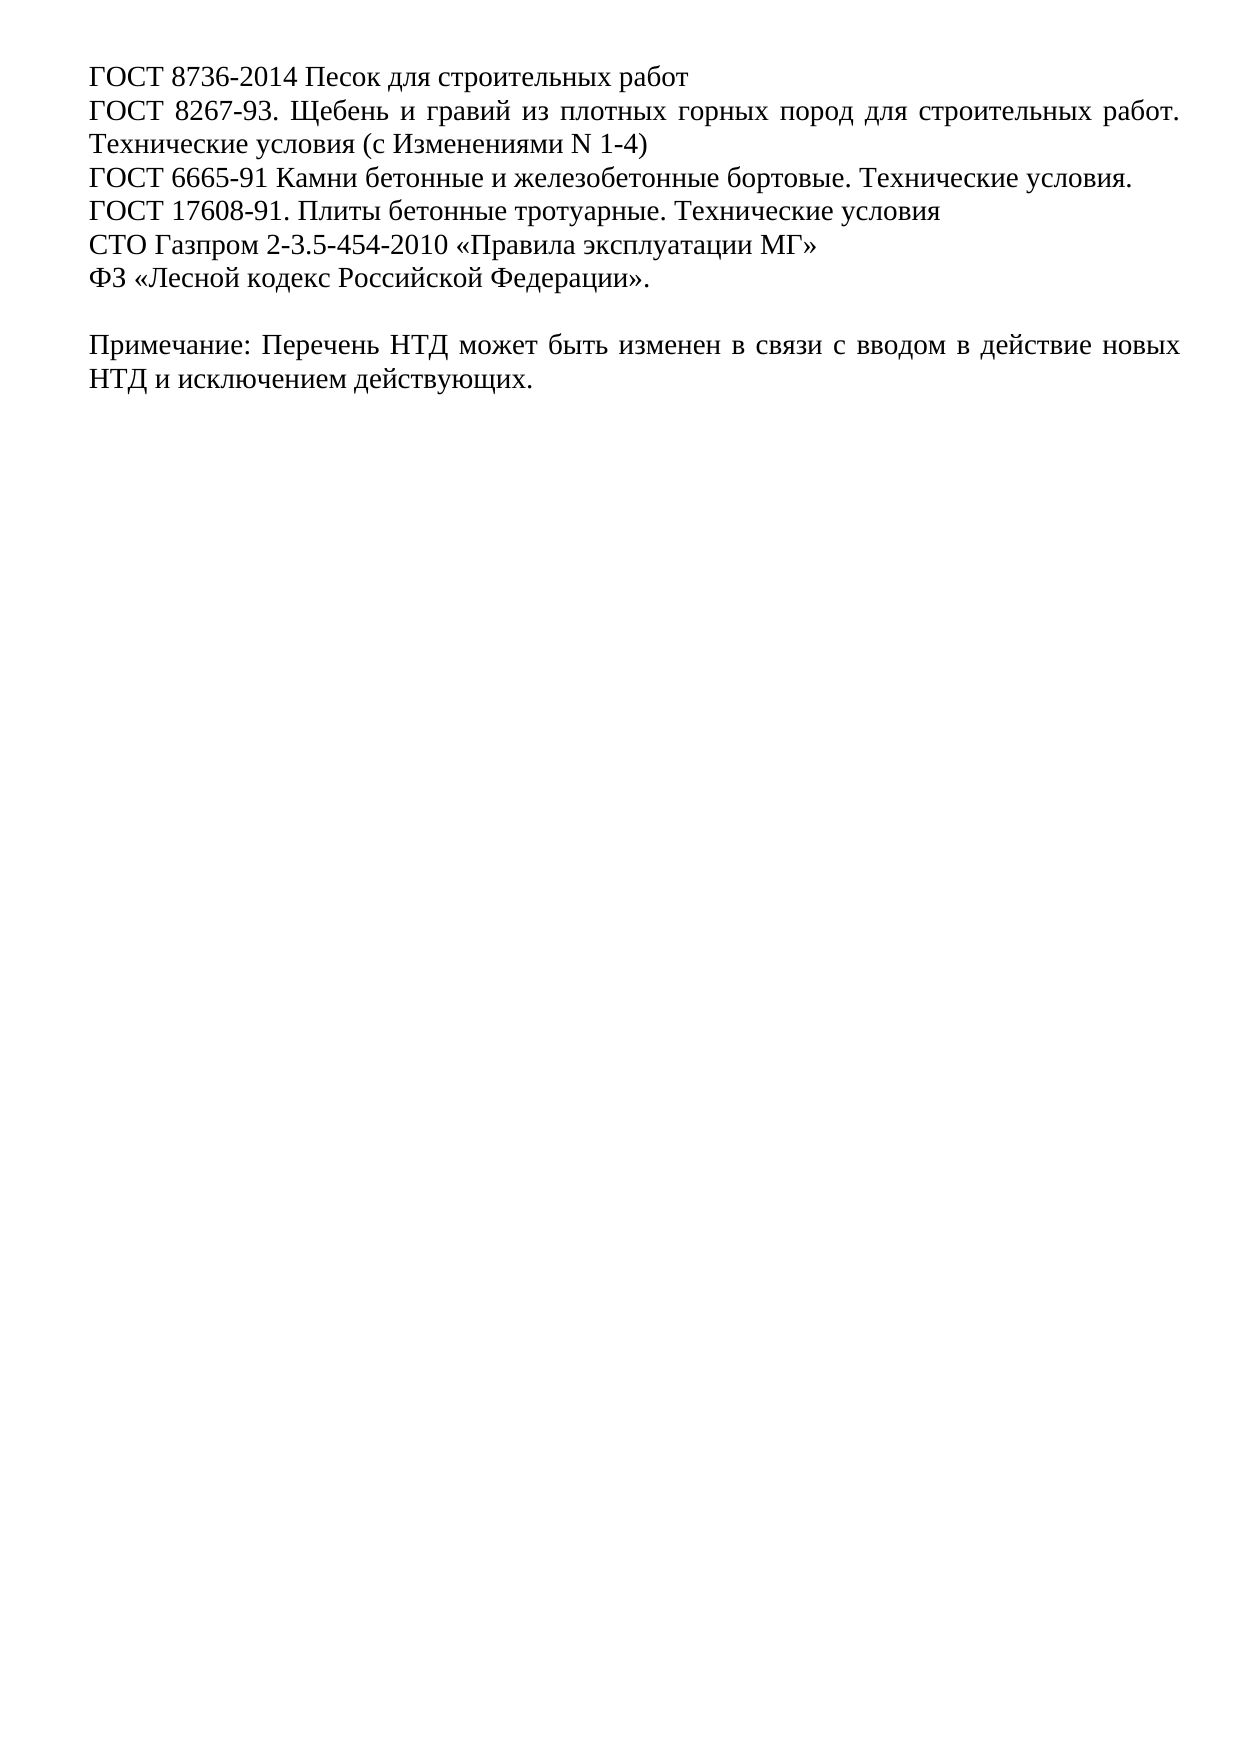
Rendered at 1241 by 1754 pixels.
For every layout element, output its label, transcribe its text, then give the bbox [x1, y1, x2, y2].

text ГОСТ 17608-91. Плиты бетонные тротуарные. Технические условия [89, 193, 1181, 227]
text ГОСТ 8736-2014 Песок для строительных работ [89, 59, 1181, 93]
text ФЗ «Лесной кодекс Российской Федерации». [89, 260, 1181, 294]
text ГОСТ 6665-91 Камни бетонные и железобетонные бортовые. Технические условия. [89, 160, 1181, 193]
text ГОСТ 8267-93. Щебень и гравий из плотных горных пород для строительных работ. Технические условия (с Изменениями N 1-4) [89, 93, 1181, 160]
list Примечание: Перечень НТД может быть изменен в связи с вводом в действие новых НТД и исключением действующих. [89, 327, 1181, 394]
text СТО Газпром 2-3.5-454-2010 «Правила эксплуатации МГ» [89, 227, 1181, 260]
